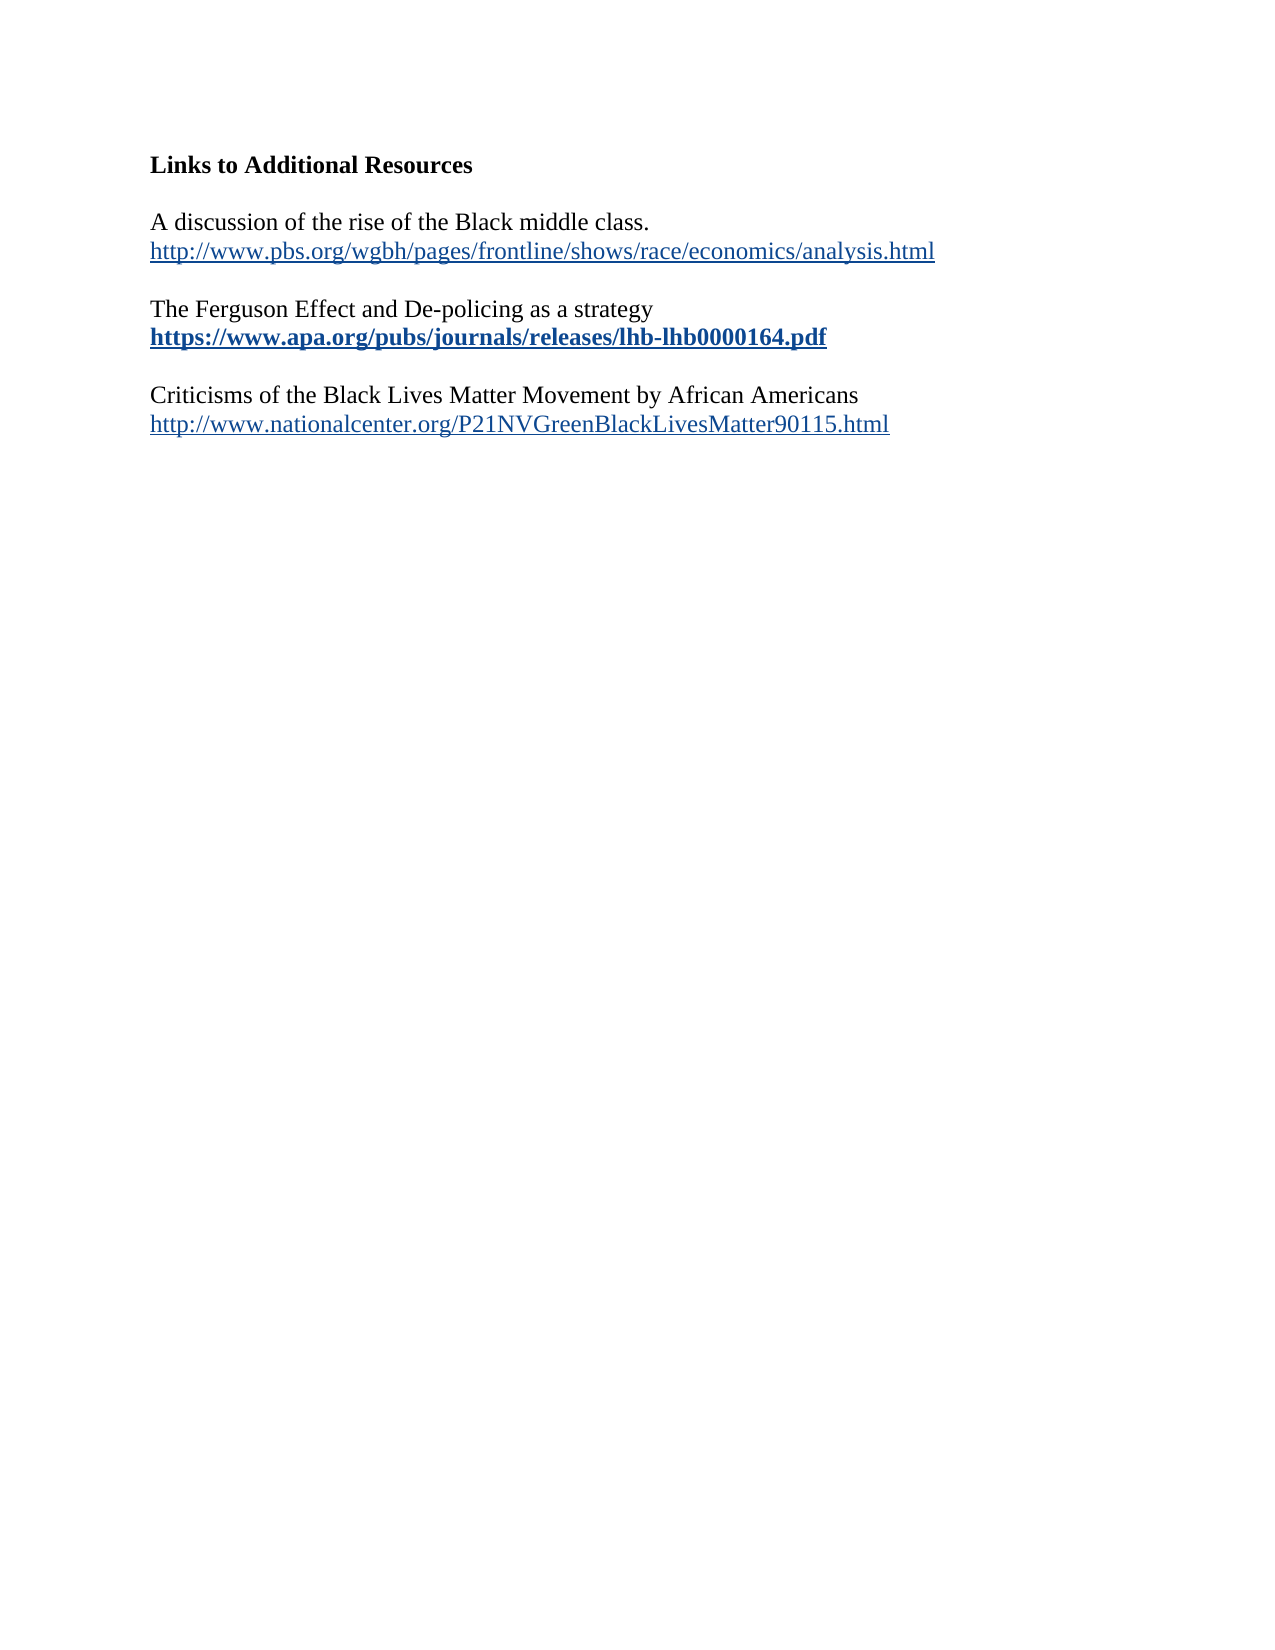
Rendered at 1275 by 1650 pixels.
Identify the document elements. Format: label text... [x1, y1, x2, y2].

text A discussion of the rise of the Black middle class. http://www.pbs.org/wgbh/pages/frontline/shows/race/economics/analysis.html [150, 207, 1125, 265]
text Links to Additional Resources [150, 150, 1125, 179]
text https://www.apa.org/pubs/journals/releases/lhb-lhb0000164.pdf [150, 322, 1125, 351]
text The Ferguson Effect and De-policing as a strategy [150, 294, 1125, 322]
text Criticisms of the Black Lives Matter Movement by African Americans http://www.nationalcenter.org/P21NVGreenBlackLivesMatter90115.html [150, 380, 1125, 437]
